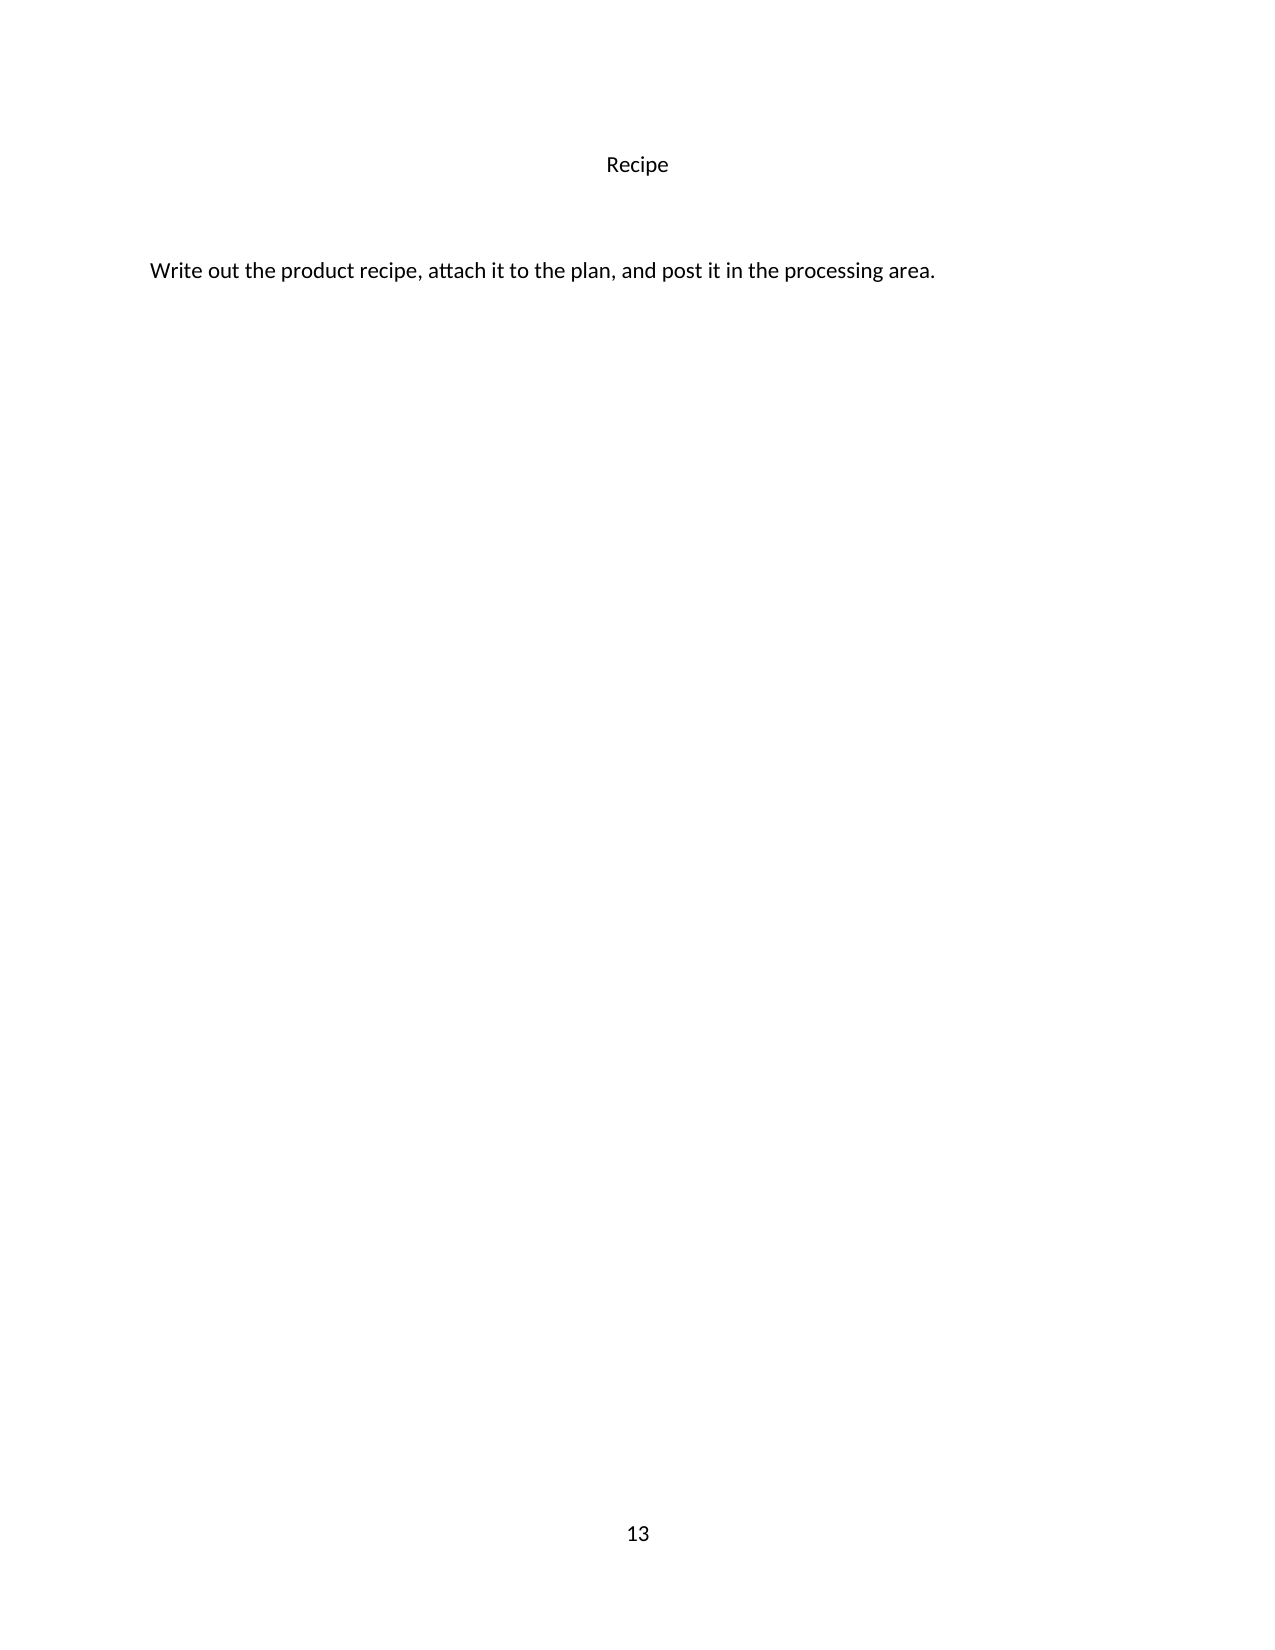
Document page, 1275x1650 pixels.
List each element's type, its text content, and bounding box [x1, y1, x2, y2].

text Recipe [150, 150, 1125, 178]
text Write out the product recipe, attach it to the plan, and post it in the processing area. [150, 256, 1125, 284]
